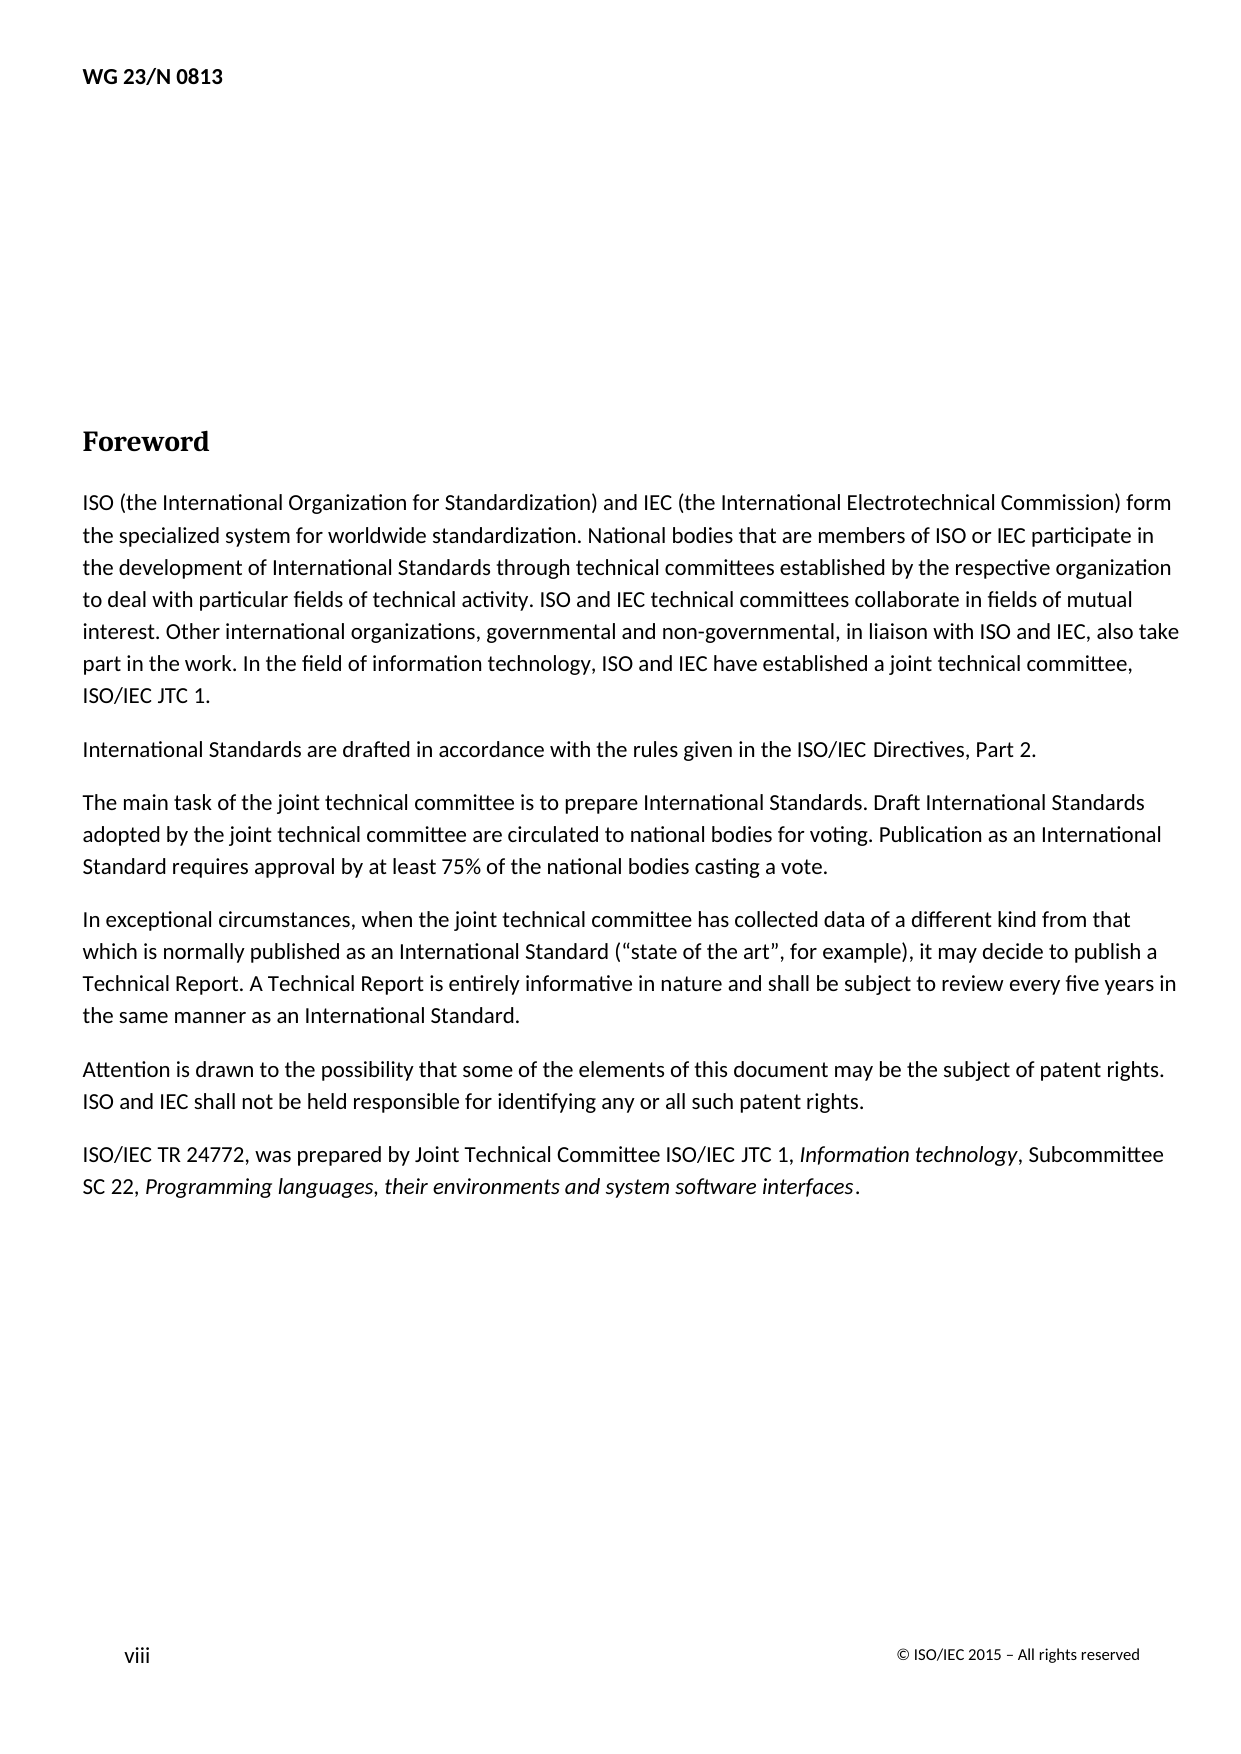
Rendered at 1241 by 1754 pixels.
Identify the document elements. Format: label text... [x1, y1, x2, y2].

text ISO/IEC TR 24772, was prepared by Joint Technical Committee ISO/IEC JTC 1, Information technology, Subcommittee SC 22, Programming languages, their environments and system software interfaces. [82, 1140, 1182, 1200]
text The main task of the joint technical committee is to prepare International Standards. Draft International Standards adopted by the joint technical committee are circulated to national bodies for voting. Publication as an International Standard requires approval by at least 75% of the national bodies casting a vote. [82, 788, 1182, 880]
text International Standards are drafted in accordance with the rules given in the ISO/IEC Directives, Part 2. [82, 735, 1182, 763]
text In exceptional circumstances, when the joint technical committee has collected data of a different kind from that which is normally published as an International Standard (“state of the art”, for example), it may decide to publish a Technical Report. A Technical Report is entirely informative in nature and shall be subject to review every five years in the same manner as an International Standard. [82, 905, 1182, 1030]
text ISO (the International Organization for Standardization) and IEC (the International Electrotechnical Commission) form the specialized system for worldwide standardization. National bodies that are members of ISO or IEC participate in the development of International Standards through technical committees established by the respective organization to deal with particular fields of technical activity. ISO and IEC technical committees collaborate in fields of mutual interest. Other international organizations, governmental and non-governmental, in liaison with ISO and IEC, also take part in the work. In the field of information technology, ISO and IEC have established a joint technical committee, ISO/IEC JTC 1. [82, 488, 1182, 710]
text Attention is drawn to the possibility that some of the elements of this document may be the subject of patent rights. ISO and IEC shall not be held responsible for identifying any or all such patent rights. [82, 1055, 1182, 1115]
subtitle Foreword [82, 425, 1182, 458]
